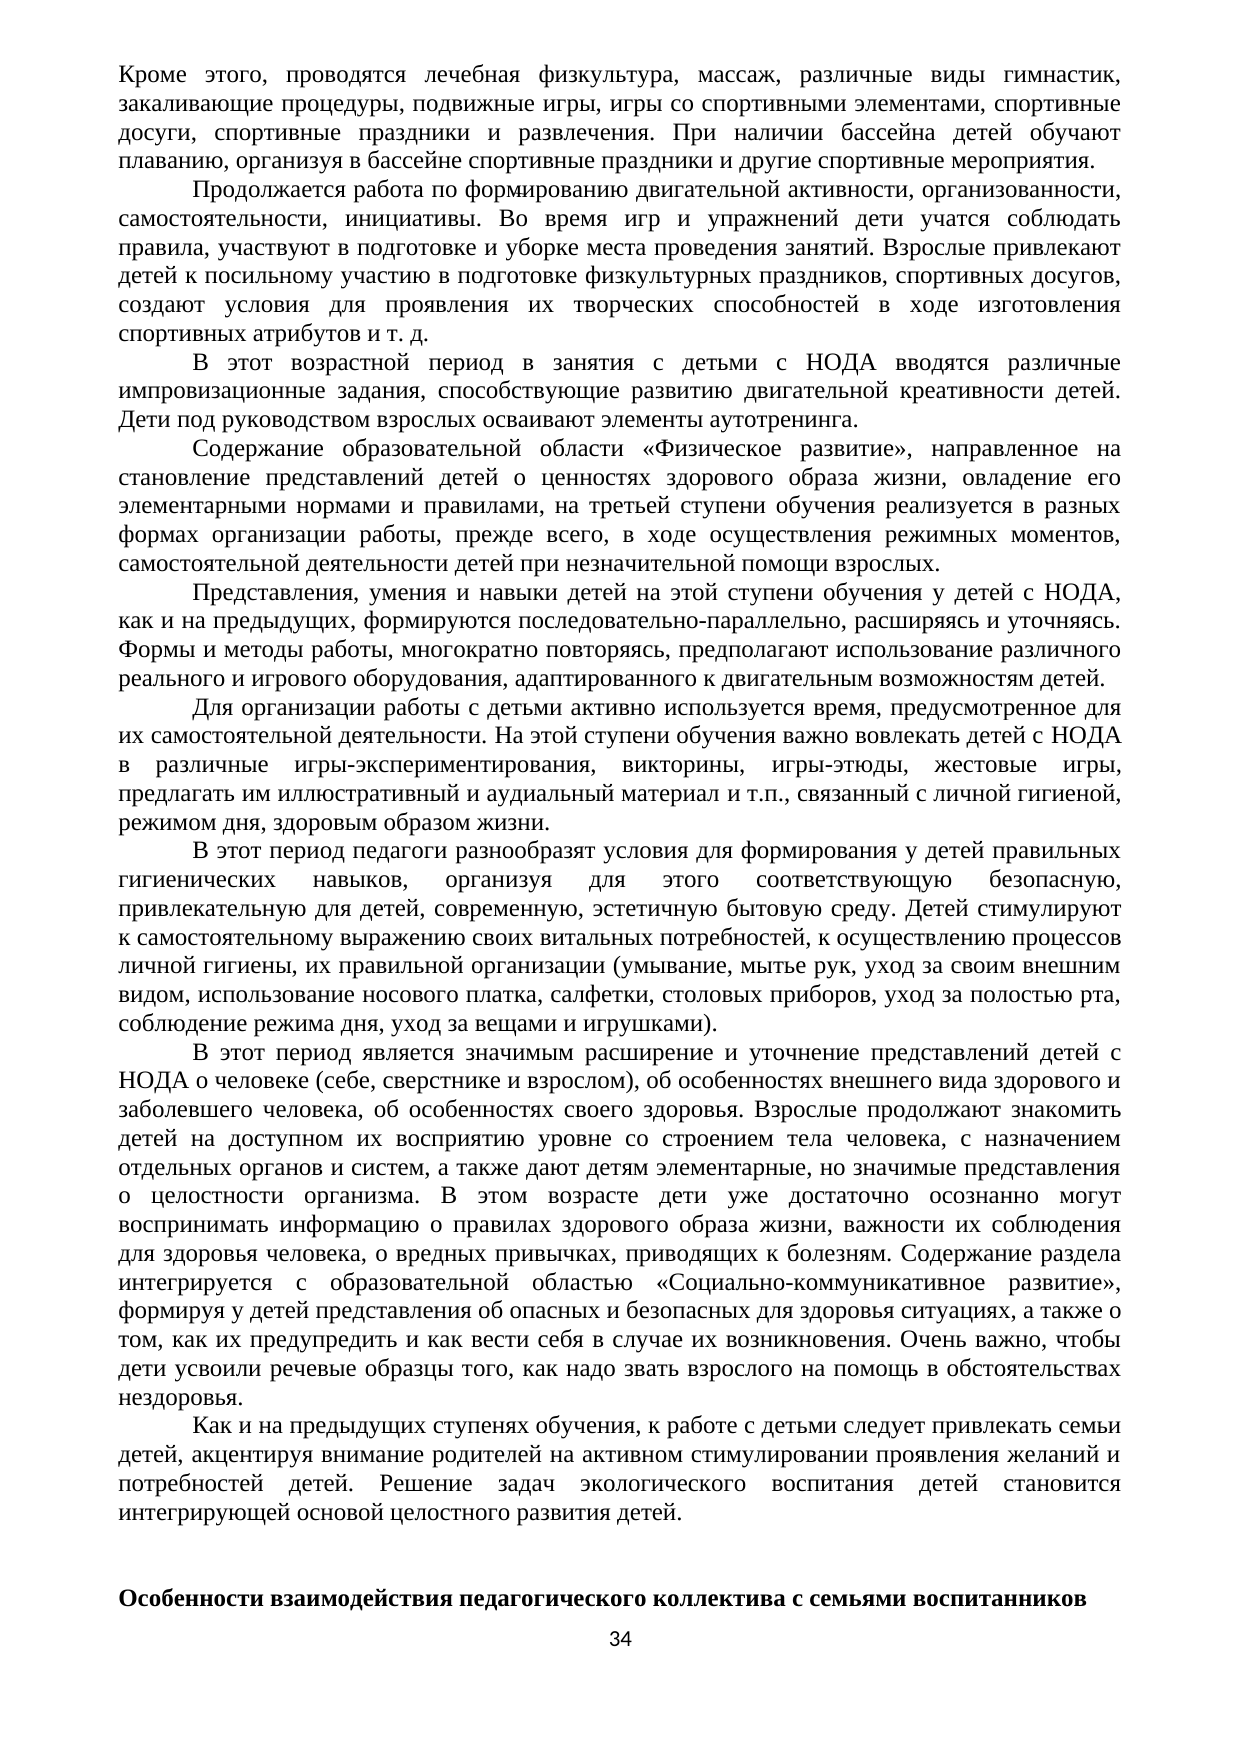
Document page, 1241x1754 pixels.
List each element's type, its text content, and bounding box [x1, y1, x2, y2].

text Продолжается работа по формированию двигательной активности, организованности, самостоятельности, инициативы. Во время игр и упражнений дети учатся соблюдать правила, участвуют в подготовке и уборке места проведения занятий. Взрослые привлекают детей к посильному участию в подготовке физкультурных праздников, спортивных досугов, создают условия для проявления их творческих способностей в ходе изготовления спортивных атрибутов и т. д. [118, 174, 1122, 347]
text Для организации работы с детьми активно используется время, предусмотренное для их самостоятельной деятельности. На этой ступени обучения важно вовлекать детей с НОДА в различные игры-экспериментирования, викторины, игры-этюды, жестовые игры, предлагать им иллюстративный и аудиальный материал и т.п., связанный с личной гигиеной, режимом дня, здоровым образом жизни. [118, 692, 1122, 835]
text Представления, умения и навыки детей на этой ступени обучения у детей с НОДА, как и на предыдущих, формируются последовательно-параллельно, расширяясь и уточняясь. Формы и методы работы, многократно повторяясь, предполагают использование различного реального и игрового оборудования, адаптированного к двигательным возможностям детей. [118, 577, 1122, 692]
text Как и на предыдущих ступенях обучения, к работе с детьми следует привлекать семьи детей, акцентируя внимание родителей на активном стимулировании проявления желаний и потребностей детей. Решение задач экологического воспитания детей становится интегрирующей основой целостного развития детей. [118, 1410, 1122, 1525]
text Особенности взаимодействия педагогического коллектива с семьями воспитанников [118, 1583, 1122, 1612]
text В этот период педагоги разнообразят условия для формирования у детей правильных гигиенических навыков, организуя для этого соответствующую безопасную, привлекательную для детей, современную, эстетичную бытовую среду. Детей стимулируют к самостоятельному выражению своих витальных потребностей, к осуществлению процессов личной гигиены, их правильной организации (умывание, мытье рук, уход за своим внешним видом, использование носового платка, салфетки, столовых приборов, уход за полостью рта, соблюдение режима дня, уход за вещами и игрушками). [118, 835, 1122, 1037]
text В этот период является значимым расширение и уточнение представлений детей с НОДА о человеке (себе, сверстнике и взрослом), об особенностях внешнего вида здорового и заболевшего человека, об особенностях своего здоровья. Взрослые продолжают знакомить детей на доступном их восприятию уровне со строением тела человека, с назначением отдельных органов и систем, а также дают детям элементарные, но значимые представления о целостности организма. В этом возрасте дети уже достаточно осознанно могут воспринимать информацию о правилах здорового образа жизни, важности их соблюдения для здоровья человека, о вредных привычках, приводящих к болезням. Содержание раздела интегрируется с образовательной областью «Социально-коммуникативное развитие», формируя у детей представления об опасных и безопасных для здоровья ситуациях, а также о том, как их предупредить и как вести себя в случае их возникновения. Очень важно, чтобы дети усвоили речевые образцы того, как надо звать взрослого на помощь в обстоятельствах нездоровья. [118, 1037, 1122, 1410]
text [118, 59, 1122, 174]
text Содержание образовательной области «Физическое развитие», направленное на становление представлений детей о ценностях здорового образа жизни, овладение его элементарными нормами и правилами, на третьей ступени обучения реализуется в разных формах организации работы, прежде всего, в ходе осуществления режимных моментов, самостоятельной деятельности детей при незначительной помощи взрослых. [118, 433, 1122, 577]
text В этот возрастной период в занятия с детьми с НОДА вводятся различные импровизационные задания, способствующие развитию двигательной креативности детей. Дети под руководством взрослых осваивают элементы аутотренинга. [118, 347, 1122, 433]
